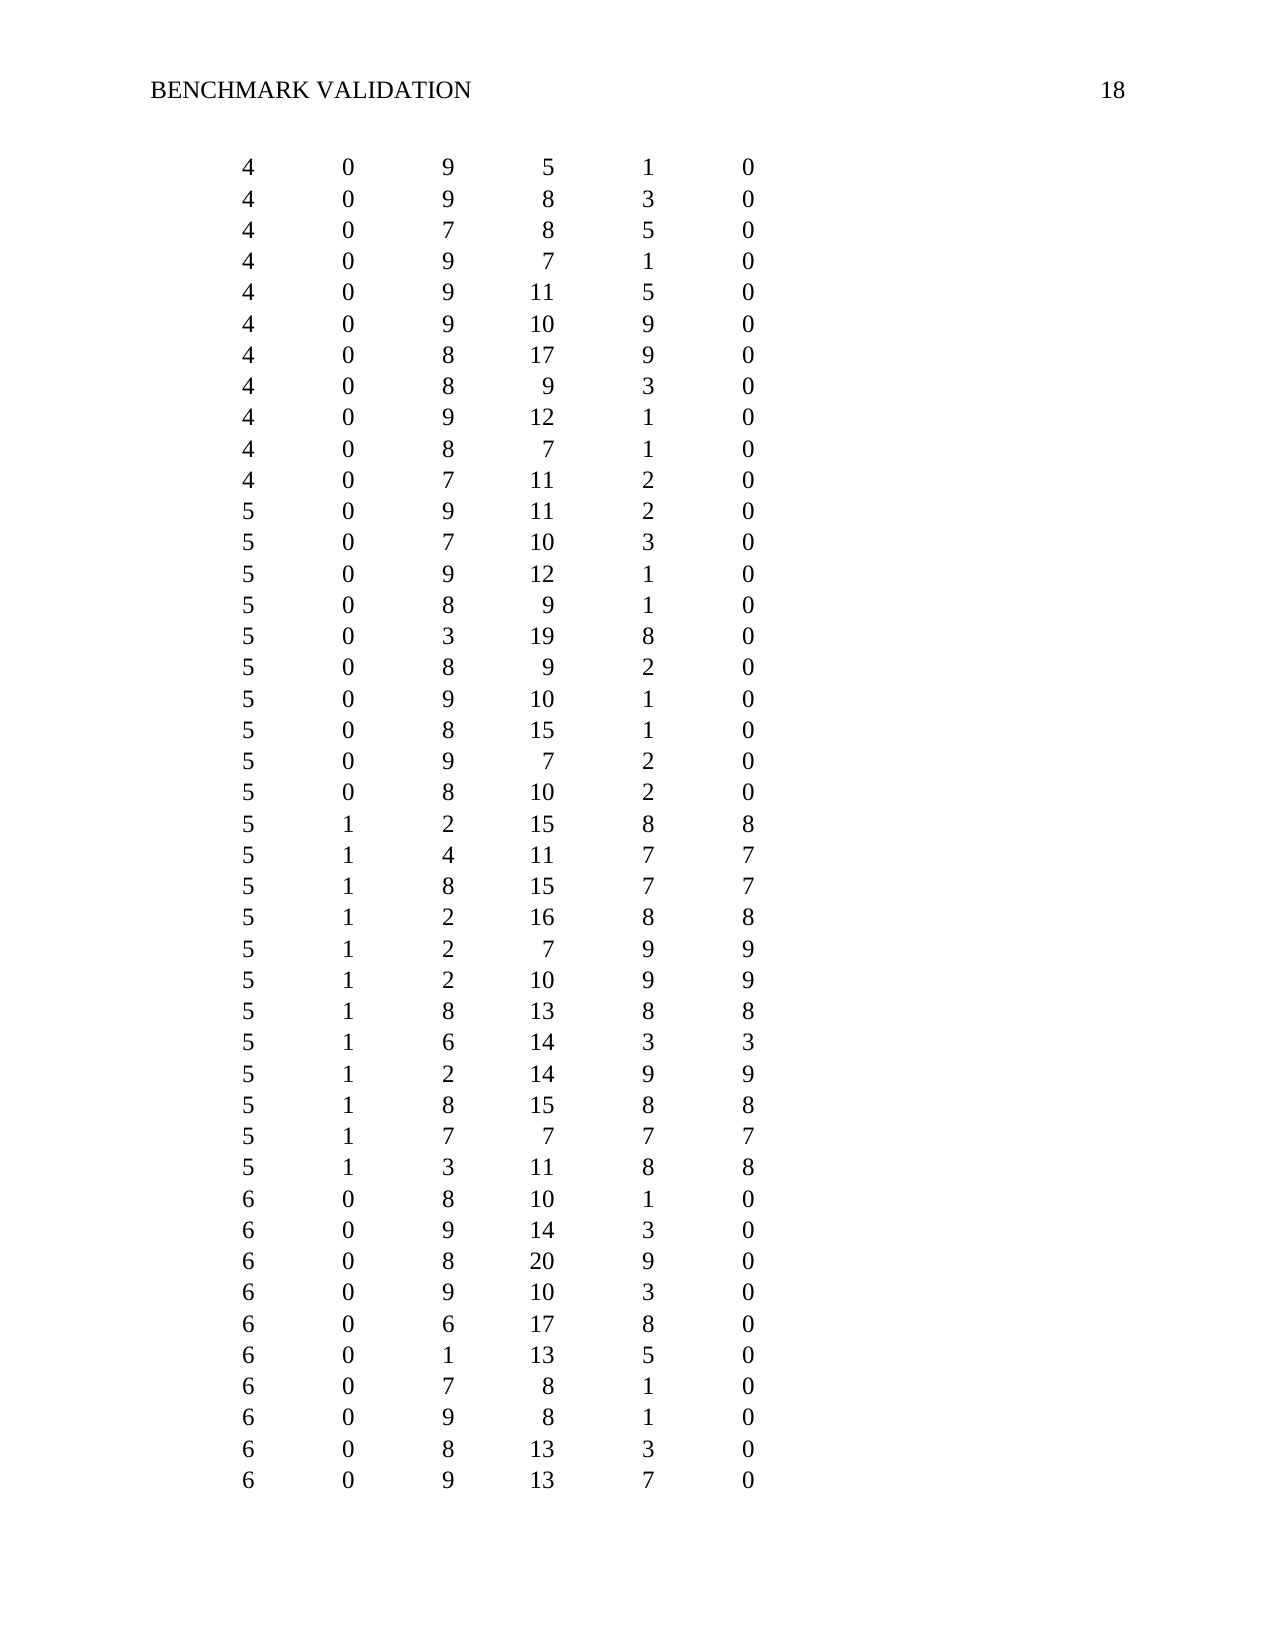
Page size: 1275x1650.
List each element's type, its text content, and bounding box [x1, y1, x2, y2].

table_cell 9 [366, 244, 465, 275]
table_cell 0 [665, 650, 766, 681]
table_cell 8 [465, 1369, 566, 1400]
table_cell 17 [465, 338, 566, 369]
table_cell 8 [665, 1150, 766, 1181]
table_cell 5 [160, 619, 266, 650]
table_cell 7 [366, 463, 465, 494]
table_cell 3 [665, 1025, 766, 1056]
table_cell 0 [266, 181, 366, 212]
table_cell 10 [465, 775, 566, 806]
table_cell 10 [465, 1275, 566, 1306]
table_cell 6 [160, 1213, 266, 1244]
table_cell 6 [366, 1306, 465, 1337]
table_cell 5 [160, 931, 266, 962]
table_cell 0 [266, 1369, 366, 1400]
table_cell 5 [160, 963, 266, 994]
table_cell 15 [465, 806, 566, 837]
table_cell 9 [366, 306, 465, 337]
table_cell 5 [160, 681, 266, 712]
table_cell 8 [465, 213, 566, 244]
table_cell 0 [665, 1275, 766, 1306]
table_cell 0 [665, 525, 766, 556]
table_cell 0 [665, 494, 766, 525]
table_cell 1 [266, 869, 366, 900]
table_cell 0 [665, 1400, 766, 1431]
table_cell 0 [266, 775, 366, 806]
table_cell 5 [160, 994, 266, 1025]
table_cell 1 [566, 1400, 665, 1431]
table_cell 0 [266, 1338, 366, 1369]
table_cell 0 [266, 1306, 366, 1337]
table_cell 0 [266, 681, 366, 712]
table_cell 0 [266, 1244, 366, 1275]
table_cell 1 [266, 838, 366, 869]
table_cell 8 [366, 338, 465, 369]
table_cell 0 [266, 744, 366, 775]
table_cell 0 [665, 400, 766, 431]
table_cell 0 [266, 150, 366, 181]
table_cell 0 [665, 1369, 766, 1400]
table_cell 7 [665, 869, 766, 900]
table_cell 9 [465, 369, 566, 400]
table_cell 9 [366, 400, 465, 431]
table_cell 5 [160, 1119, 266, 1150]
table_cell 4 [160, 463, 266, 494]
table_cell 9 [566, 1244, 665, 1275]
table_cell 7 [465, 744, 566, 775]
table_cell 8 [465, 181, 566, 212]
table_cell 3 [566, 181, 665, 212]
table_cell 4 [160, 369, 266, 400]
table_cell 8 [665, 806, 766, 837]
table_cell 0 [665, 306, 766, 337]
table_cell 4 [160, 150, 266, 181]
table_cell 5 [160, 650, 266, 681]
table_cell 15 [465, 1088, 566, 1119]
table_cell 9 [465, 650, 566, 681]
table_cell 14 [465, 1025, 566, 1056]
table_cell 4 [160, 306, 266, 337]
table_cell 9 [366, 1463, 465, 1494]
table_cell 9 [366, 744, 465, 775]
table_cell 13 [465, 994, 566, 1025]
table_cell 1 [566, 681, 665, 712]
table_cell 0 [665, 275, 766, 306]
table_cell 2 [366, 900, 465, 931]
table_cell 2 [566, 463, 665, 494]
table_cell 8 [366, 650, 465, 681]
table_cell 7 [366, 213, 465, 244]
table_cell 2 [566, 775, 665, 806]
table_cell 5 [160, 588, 266, 619]
table_cell 1 [266, 1056, 366, 1087]
table_cell 0 [266, 650, 366, 681]
table_cell 6 [160, 1275, 266, 1306]
table_cell 0 [665, 1463, 766, 1494]
table_cell 0 [266, 1275, 366, 1306]
table_cell 9 [366, 275, 465, 306]
table_cell 0 [266, 1400, 366, 1431]
table_cell 8 [566, 1088, 665, 1119]
table_cell 9 [566, 931, 665, 962]
table_cell 8 [366, 588, 465, 619]
table_cell 8 [366, 1244, 465, 1275]
table_cell 0 [266, 463, 366, 494]
table_cell 2 [366, 963, 465, 994]
table_cell 9 [366, 556, 465, 587]
table_cell 6 [160, 1400, 266, 1431]
table_cell 0 [266, 556, 366, 587]
table_cell 7 [465, 1119, 566, 1150]
table_cell 1 [566, 400, 665, 431]
table_cell 17 [465, 1306, 566, 1337]
table_cell 0 [665, 556, 766, 587]
table_cell 1 [566, 556, 665, 587]
table_cell 6 [160, 1431, 266, 1462]
table_cell 8 [566, 806, 665, 837]
table_cell 3 [566, 369, 665, 400]
table_cell 8 [366, 431, 465, 462]
table_cell 4 [160, 181, 266, 212]
table_cell 1 [566, 431, 665, 462]
table_cell 7 [465, 431, 566, 462]
table_cell 8 [366, 775, 465, 806]
table_cell 7 [665, 838, 766, 869]
table_cell 0 [266, 400, 366, 431]
table_cell 5 [160, 1088, 266, 1119]
table_cell 0 [266, 338, 366, 369]
table_cell 0 [665, 775, 766, 806]
table_cell 1 [566, 244, 665, 275]
table_cell 9 [665, 931, 766, 962]
table_cell 9 [566, 338, 665, 369]
table_cell 11 [465, 275, 566, 306]
table_cell 0 [665, 1431, 766, 1462]
table_cell 5 [160, 744, 266, 775]
table_cell 1 [366, 1338, 465, 1369]
table_cell 0 [266, 494, 366, 525]
table_cell 7 [566, 838, 665, 869]
table_cell 5 [566, 1338, 665, 1369]
table_cell 9 [366, 181, 465, 212]
table_cell 0 [266, 369, 366, 400]
table_cell 6 [160, 1181, 266, 1212]
table_cell 8 [665, 900, 766, 931]
table_cell 10 [465, 525, 566, 556]
table_cell 1 [266, 900, 366, 931]
table_cell 9 [366, 1275, 465, 1306]
table_cell 7 [366, 525, 465, 556]
table_cell 8 [566, 1306, 665, 1337]
table_cell 5 [160, 1025, 266, 1056]
table_cell 0 [665, 338, 766, 369]
table_cell 7 [566, 869, 665, 900]
table_cell 5 [566, 213, 665, 244]
table_cell 8 [366, 369, 465, 400]
table_cell 0 [665, 369, 766, 400]
table_cell 1 [566, 1181, 665, 1212]
table_cell 9 [366, 150, 465, 181]
table_cell 0 [665, 213, 766, 244]
table_cell 0 [665, 1244, 766, 1275]
table_cell 9 [366, 681, 465, 712]
table_cell 9 [366, 1213, 465, 1244]
table_cell 8 [366, 869, 465, 900]
table_cell 2 [566, 650, 665, 681]
table_cell 4 [160, 244, 266, 275]
table_cell 1 [266, 994, 366, 1025]
table_cell 0 [665, 744, 766, 775]
table_cell 7 [465, 244, 566, 275]
table_cell 0 [665, 244, 766, 275]
table_cell 4 [366, 838, 465, 869]
table_cell 1 [266, 931, 366, 962]
table_cell 5 [465, 150, 566, 181]
table_cell 5 [160, 1150, 266, 1181]
table_cell 11 [465, 838, 566, 869]
table_cell 7 [465, 931, 566, 962]
table_cell 9 [566, 306, 665, 337]
table_cell 10 [465, 1181, 566, 1212]
table_cell 3 [566, 1275, 665, 1306]
table_cell 9 [465, 588, 566, 619]
table_cell 10 [465, 681, 566, 712]
table_cell 3 [366, 619, 465, 650]
table_cell 0 [665, 681, 766, 712]
table_cell 5 [160, 775, 266, 806]
table_cell 8 [366, 1088, 465, 1119]
table_cell 2 [366, 931, 465, 962]
table_cell 4 [160, 338, 266, 369]
table_cell 15 [465, 869, 566, 900]
table_cell 3 [366, 1150, 465, 1181]
table_cell 5 [566, 275, 665, 306]
table_cell 0 [665, 1181, 766, 1212]
table_cell 7 [366, 1119, 465, 1150]
table_cell 0 [266, 275, 366, 306]
table_cell 8 [366, 713, 465, 744]
table_cell 19 [465, 619, 566, 650]
table_cell 1 [266, 1119, 366, 1150]
table_cell 0 [665, 431, 766, 462]
table_cell 14 [465, 1056, 566, 1087]
table_cell 0 [665, 463, 766, 494]
table_cell 3 [566, 1431, 665, 1462]
table_cell 6 [160, 1338, 266, 1369]
table_cell 8 [465, 1400, 566, 1431]
table_cell 6 [160, 1369, 266, 1400]
table_cell 15 [465, 713, 566, 744]
table_cell 3 [566, 525, 665, 556]
table_cell 20 [465, 1244, 566, 1275]
table_cell 1 [266, 806, 366, 837]
table_cell 5 [160, 869, 266, 900]
table_cell 9 [665, 963, 766, 994]
table_cell 0 [266, 431, 366, 462]
table_cell 5 [160, 838, 266, 869]
table_cell 10 [465, 963, 566, 994]
table_cell 12 [465, 400, 566, 431]
table_cell 0 [266, 1181, 366, 1212]
table_cell 5 [160, 556, 266, 587]
table_cell 0 [266, 619, 366, 650]
table_cell 9 [566, 1056, 665, 1087]
table_cell 16 [465, 900, 566, 931]
table_cell 11 [465, 463, 566, 494]
table_cell 8 [566, 1150, 665, 1181]
table_cell 6 [160, 1306, 266, 1337]
table_cell 0 [665, 1213, 766, 1244]
table_cell 0 [665, 588, 766, 619]
table_cell 1 [266, 1088, 366, 1119]
table_cell 13 [465, 1463, 566, 1494]
table_cell 7 [366, 1369, 465, 1400]
table_cell 8 [366, 1431, 465, 1462]
table_cell 5 [160, 713, 266, 744]
table_cell 4 [160, 213, 266, 244]
table_cell 13 [465, 1338, 566, 1369]
table_cell 1 [566, 150, 665, 181]
table_cell 5 [160, 494, 266, 525]
table_cell 5 [160, 525, 266, 556]
table_cell 8 [366, 994, 465, 1025]
table_cell 0 [266, 244, 366, 275]
table_cell 9 [366, 494, 465, 525]
table_cell 8 [665, 1088, 766, 1119]
table_cell 2 [366, 1056, 465, 1087]
table_cell 4 [160, 431, 266, 462]
table_cell 3 [566, 1213, 665, 1244]
table_cell 0 [665, 1338, 766, 1369]
table_cell 5 [160, 1056, 266, 1087]
table_cell 0 [266, 306, 366, 337]
table_cell 0 [665, 713, 766, 744]
table_cell 1 [266, 963, 366, 994]
table_cell 8 [566, 994, 665, 1025]
table_cell 6 [160, 1463, 266, 1494]
table_cell 1 [566, 588, 665, 619]
table_cell 0 [665, 150, 766, 181]
table_cell 0 [266, 1213, 366, 1244]
table_cell 0 [266, 588, 366, 619]
table_cell 8 [665, 994, 766, 1025]
table_cell 7 [566, 1463, 665, 1494]
table_cell 8 [566, 900, 665, 931]
table_cell 0 [665, 1306, 766, 1337]
table_cell 0 [266, 525, 366, 556]
table_cell 2 [566, 494, 665, 525]
table_cell 5 [160, 900, 266, 931]
table_cell 1 [566, 1369, 665, 1400]
table_cell 0 [665, 619, 766, 650]
table_cell 13 [465, 1431, 566, 1462]
table_cell 0 [266, 213, 366, 244]
table_cell 9 [366, 1400, 465, 1431]
table_cell 6 [160, 1244, 266, 1275]
table_cell 10 [465, 306, 566, 337]
table_cell 14 [465, 1213, 566, 1244]
table_cell 11 [465, 1150, 566, 1181]
table_cell 9 [665, 1056, 766, 1087]
table_cell 7 [566, 1119, 665, 1150]
table_cell 2 [366, 806, 465, 837]
table_cell 6 [366, 1025, 465, 1056]
table_cell 1 [566, 713, 665, 744]
table_cell 4 [160, 275, 266, 306]
table_cell 4 [160, 400, 266, 431]
table_cell 8 [566, 619, 665, 650]
table_cell 0 [266, 713, 366, 744]
table_cell 0 [665, 181, 766, 212]
table_cell 3 [566, 1025, 665, 1056]
table_cell 7 [665, 1119, 766, 1150]
table_cell 2 [566, 744, 665, 775]
table_cell 5 [160, 806, 266, 837]
table_cell 0 [266, 1431, 366, 1462]
table_cell 1 [266, 1150, 366, 1181]
table_cell 0 [266, 1463, 366, 1494]
table_cell 8 [366, 1181, 465, 1212]
table_cell 11 [465, 494, 566, 525]
table_cell 1 [266, 1025, 366, 1056]
table_cell 12 [465, 556, 566, 587]
table_cell 9 [566, 963, 665, 994]
